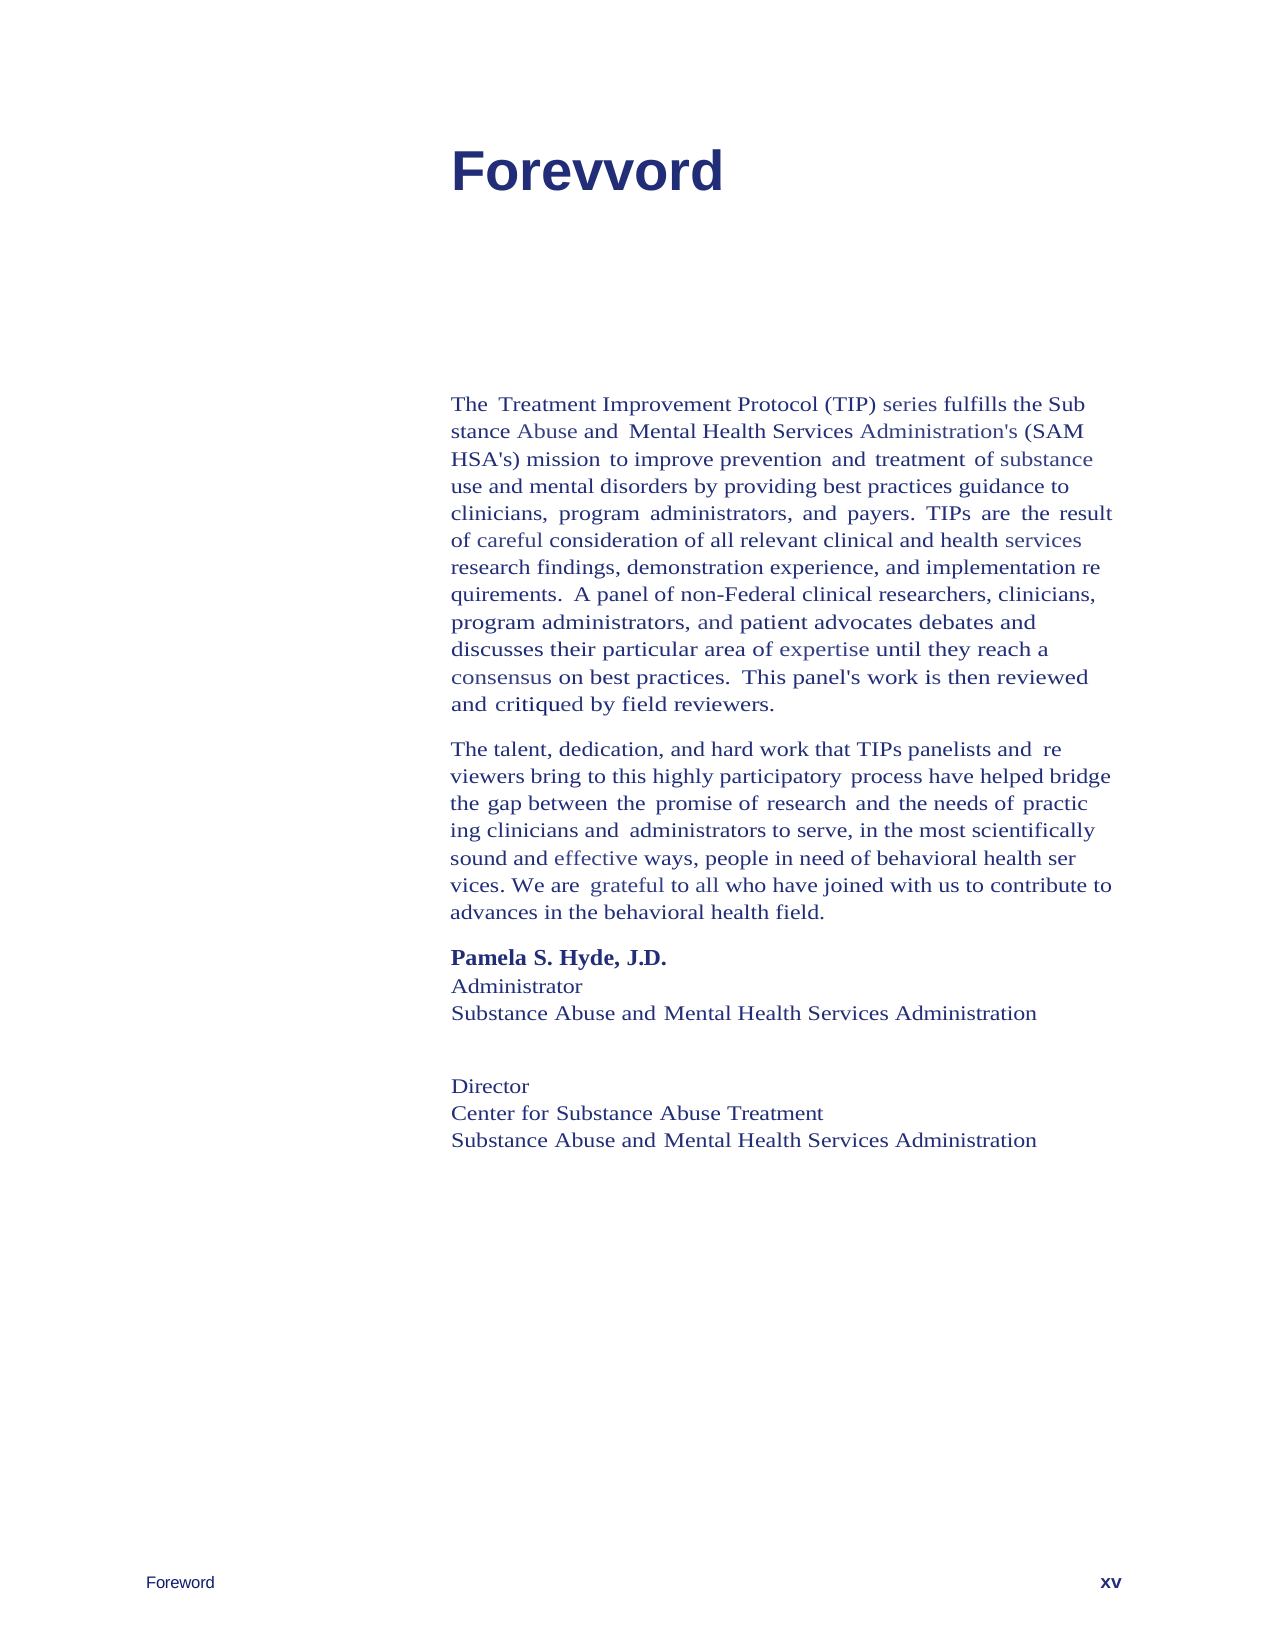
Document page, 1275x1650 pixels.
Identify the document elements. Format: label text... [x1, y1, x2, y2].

text Pamela S. Hyde, J.D. [451, 944, 1210, 971]
text Center for Substance Abuse Treatment [451, 1101, 1210, 1125]
text The talent, dedication, and hard work that TIPs panelists and re­ viewers bring to this highly participatory process have helped bridge the gap between the promise of research and the needs of practic­ ing clinicians and administrators to serve, in the most scientifically sound and effective ways, people in need of behavioral health ser­ vices. We are grateful to all who have joined with us to contribute to advances in the behavioral health field. [450, 737, 1122, 924]
text Substance Abuse and Mental Health Services Administration [451, 1128, 1210, 1152]
text The Treatment Improvement Protocol (TIP) series fulfills the Sub­ stance Abuse and Mental Health Services Administration's (SAM­ HSA's) mission to improve prevention and treatment of substance use and mental disorders by providing best practices guidance to clinicians, program administrators, and payers. TIPs are the result of careful consideration of all relevant clinical and health services research findings, demonstration experience, and implementation re­ quirements. A panel of non-Federal clinical researchers, clinicians, [451, 392, 1122, 606]
text Administrator [451, 973, 1210, 998]
text Foreword xv [146, 1573, 1210, 1594]
text Director [451, 1074, 1210, 1098]
text program administrators, and patient advocates debates and discusses their particular area of expertise until they reach a consensus on best practices. This panel's work is then reviewed and critiqued by field reviewers. [451, 610, 1127, 716]
text Substance Abuse and Mental Health Services Administration [451, 1001, 1210, 1025]
subtitle Forevvord [451, 138, 1210, 203]
